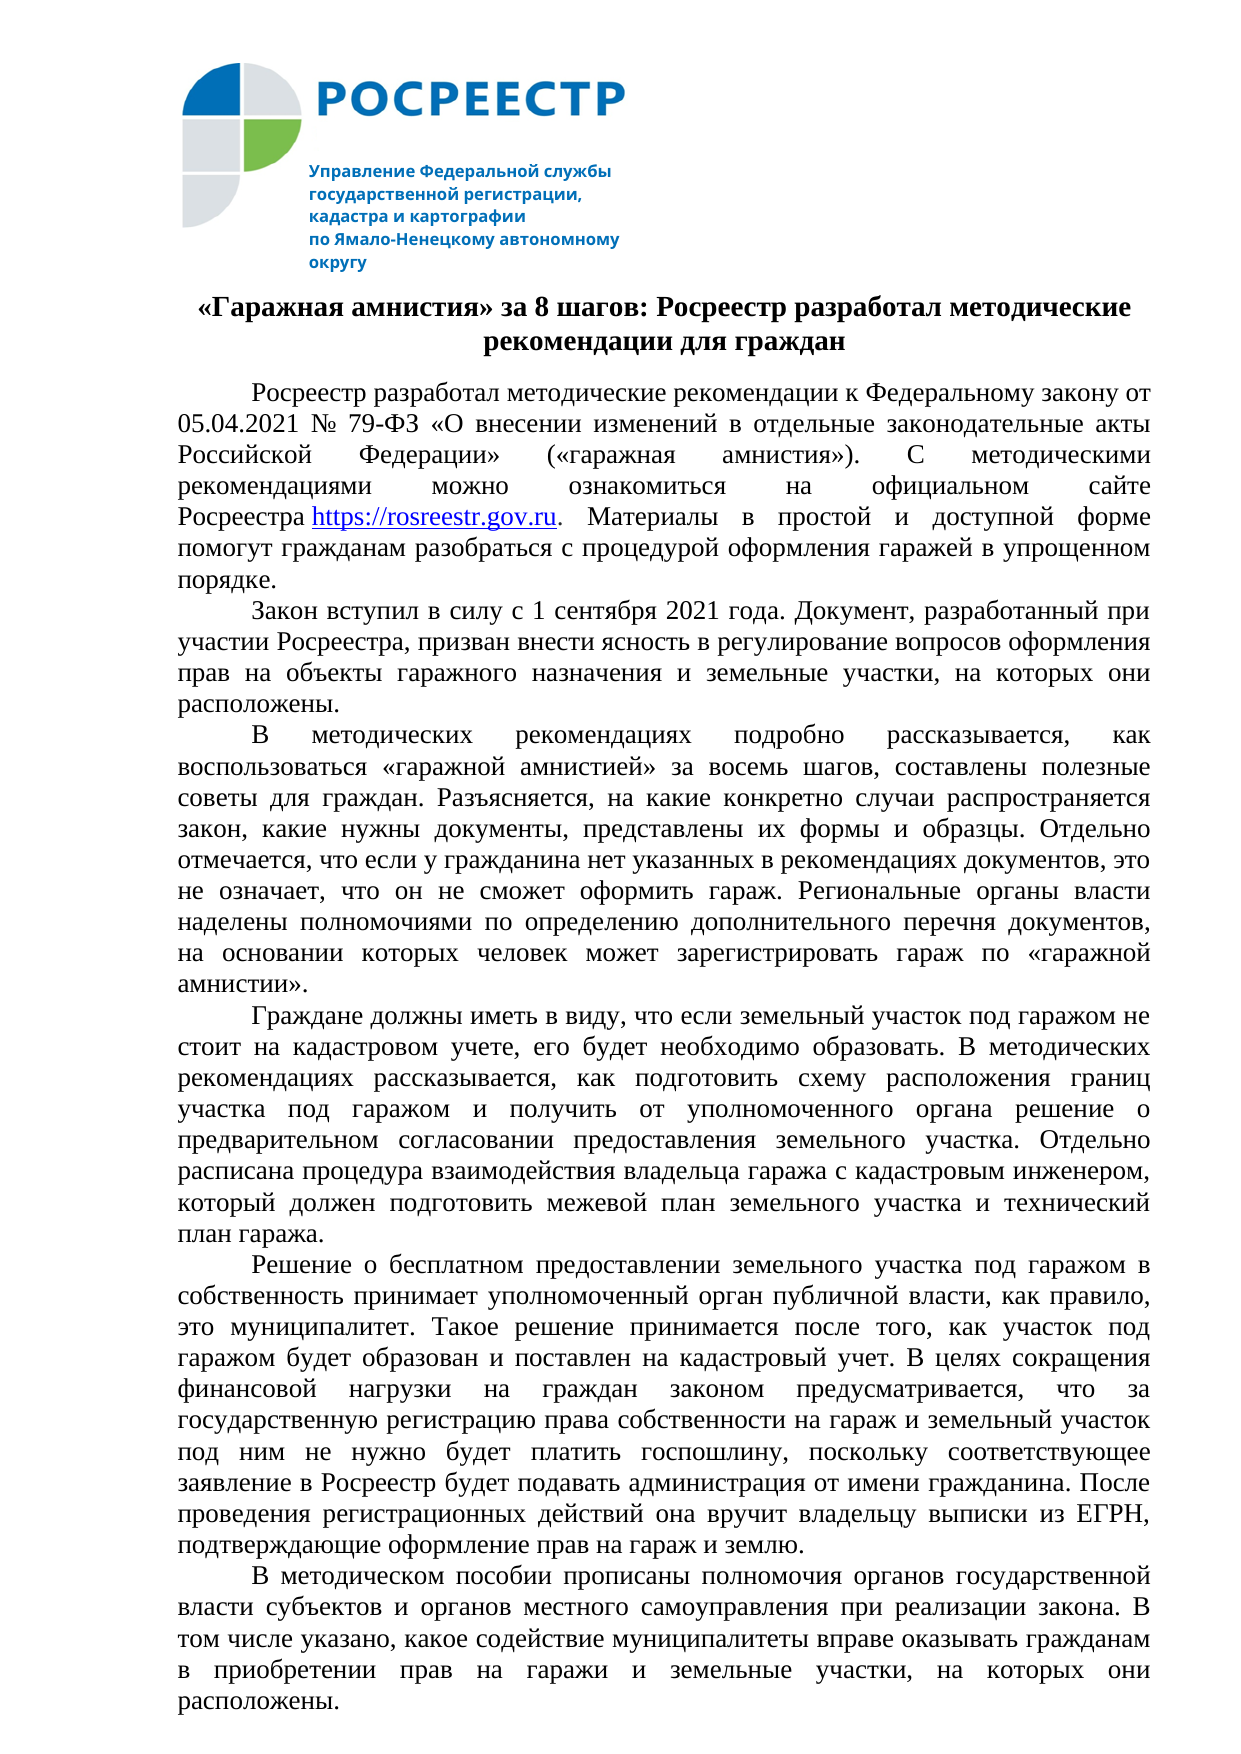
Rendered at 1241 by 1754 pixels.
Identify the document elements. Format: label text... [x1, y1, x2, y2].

text В методическом пособии прописаны полномочия органов государственной власти субъектов и органов местного самоуправления при реализации закона. В том числе указано, какое содействие муниципалитеты вправе оказывать гражданам в приобретении прав на гаражи и земельные участки, на которых они расположены. [177, 1559, 1152, 1715]
text В методических рекомендациях подробно рассказывается, как воспользоваться «гаражной амнистией» за восемь шагов, составлены полезные советы для граждан. Разъясняется, на какие конкретно случаи распространяется закон, какие нужны документы, представлены их формы и образцы. Отдельно отмечается, что если у гражданина нет указанных в рекомендациях документов, это не означает, что он не сможет оформить гараж. Региональные органы власти наделены полномочиями по определению дополнительного перечня документов, на основании которых человек может зарегистрировать гараж по «гаражной амнистии». [177, 718, 1152, 999]
text Граждане должны иметь в виду, что если земельный участок под гаражом не стоит на кадастровом учете, его будет необходимо образовать. В методических рекомендациях рассказывается, как подготовить схему расположения границ участка под гаражом и получить от уполномоченного органа решение о предварительном согласовании предоставления земельного участка. Отдельно расписана процедура взаимодействия владельца гаража с кадастровым инженером, который должен подготовить межевой план земельного участка и технический план гаража. [177, 999, 1152, 1248]
text Закон вступил в силу с 1 сентября 2021 года. Документ, разработанный при участии Росреестра, призван внести ясность в регулирование вопросов оформления прав на объекты гаражного назначения и земельные участки, на которых они расположены. [177, 594, 1152, 718]
text Решение о бесплатном предоставлении земельного участка под гаражом в собственность принимает уполномоченный орган публичной власти, как правило, это муниципалитет. Такое решение принимается после того, как участок под гаражом будет образован и поставлен на кадастровый учет. В целях сокращения финансовой нагрузки на граждан законом предусматривается, что за государственную регистрацию права собственности на гараж и земельный участок под ним не нужно будет платить госпошлину, поскольку соответствующее заявление в Росреестр будет подавать администрация от имени гражданина. После проведения регистрационных действий она вручит владельцу выписки из ЕГРН, подтверждающие оформление прав на гараж и землю. [177, 1248, 1152, 1559]
text «Гаражная амнистия» за 8 шагов: Росреестр разработал методические рекомендации для граждан [177, 289, 1152, 357]
text Росреестр разработал методические рекомендации к Федеральному закону от 05.04.2021 № 79-ФЗ «О внесении изменений в отдельные законодательные акты Российской Федерации» («гаражная амнистия»). С методическими рекомендациями можно ознакомиться на официальном сайте Росреестра https://rosreestr.gov.ru. Материалы в простой и доступной форме помогут гражданам разобраться с процедурой оформления гаражей в упрощенном порядке. [177, 376, 1152, 594]
picture [177, 59, 629, 238]
